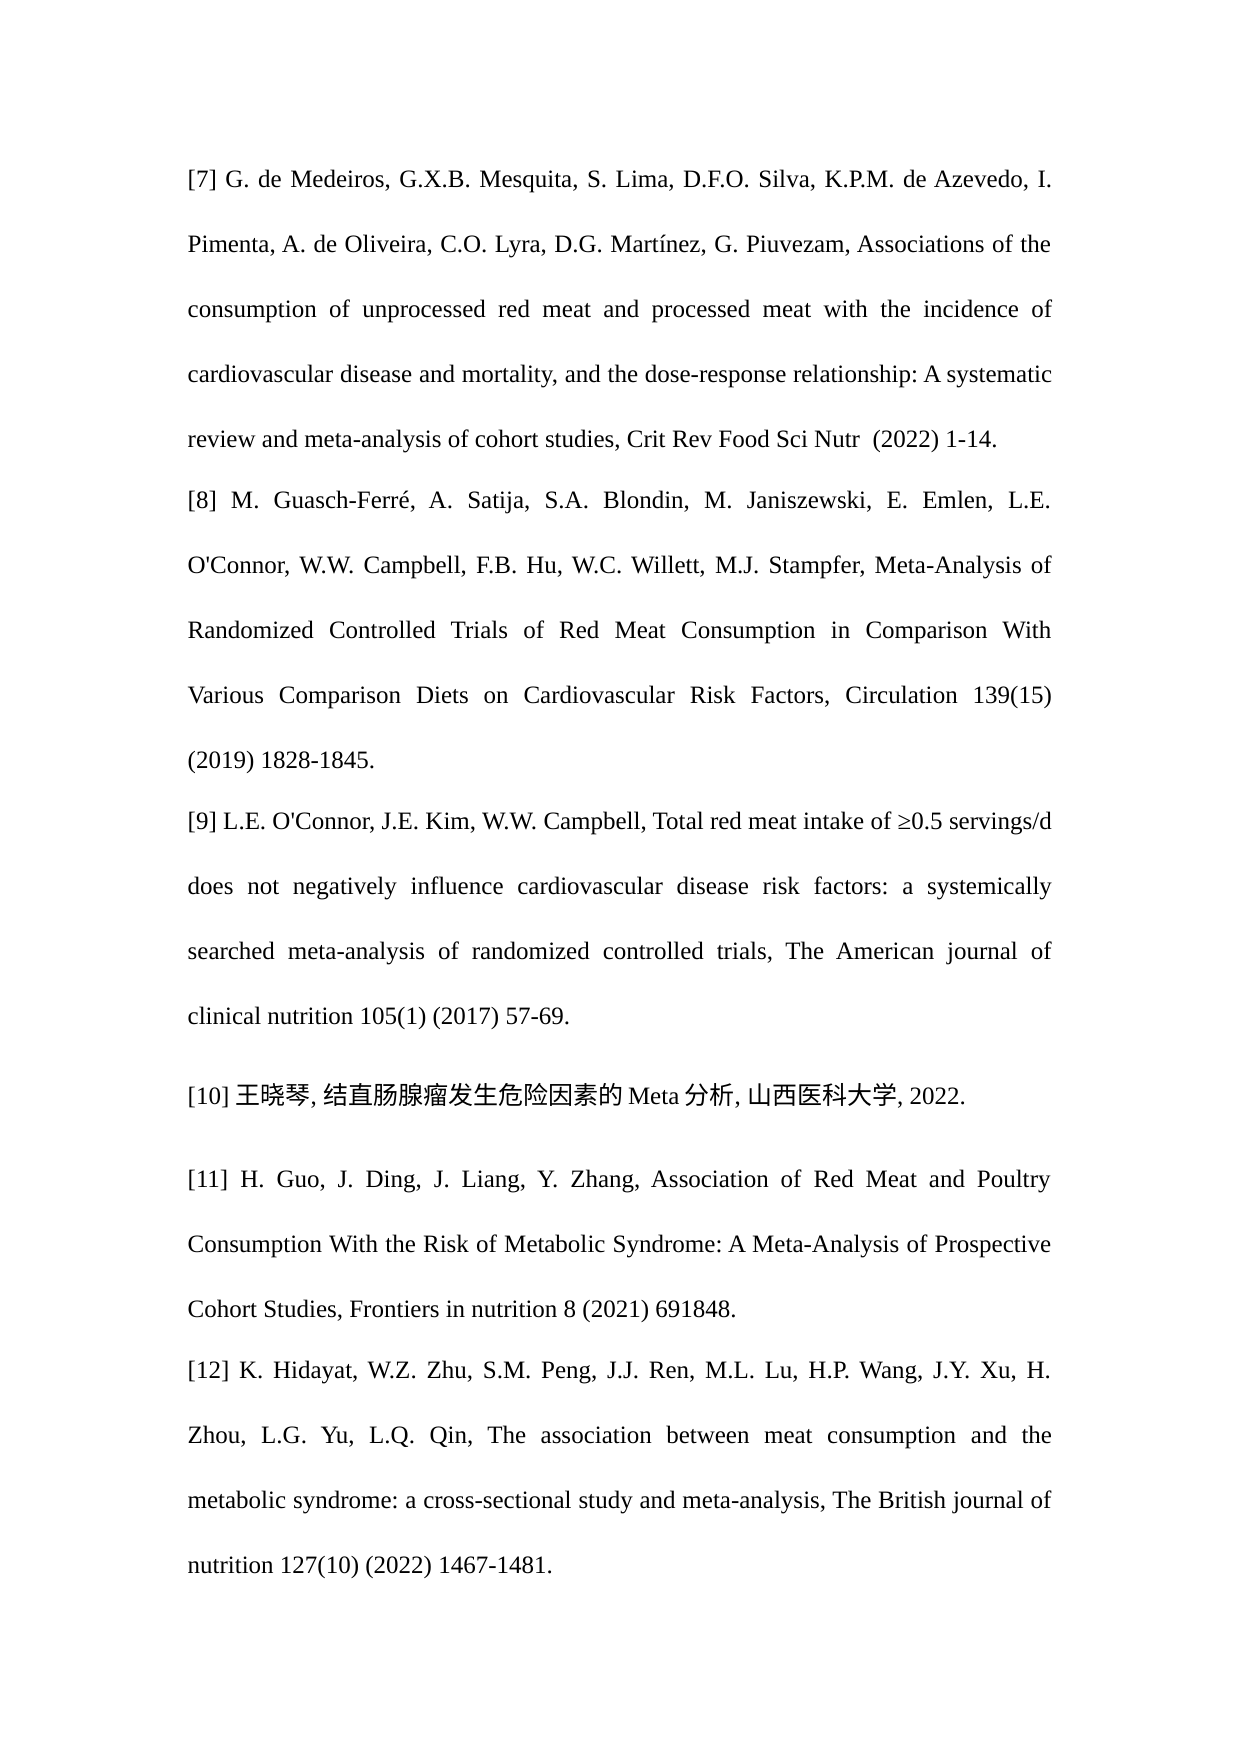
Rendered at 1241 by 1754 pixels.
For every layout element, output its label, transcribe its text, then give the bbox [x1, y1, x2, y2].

text [12] K. Hidayat, W.Z. Zhu, S.M. Peng, J.J. Ren, M.L. Lu, H.P. Wang, J.Y. Xu, H. Zhou, L.G. Yu, L.Q. Qin, The association between meat consumption and the metabolic syndrome: a cross-sectional study and meta-analysis, The British journal of nutrition 127(10) (2022) 1467-1481. [187, 1353, 1053, 1581]
text [11] H. Guo, J. Ding, J. Liang, Y. Zhang, Association of Red Meat and Poultry Consumption With the Risk of Metabolic Syndrome: A Meta-Analysis of Prospective Cohort Studies, Frontiers in nutrition 8 (2021) 691848. [187, 1162, 1053, 1324]
text [9] L.E. O'Connor, J.E. Kim, W.W. Campbell, Total red meat intake of ≥0.5 servings/d does not negatively influence cardiovascular disease risk factors: a systemically searched meta-analysis of randomized controlled trials, The American journal of clinical nutrition 105(1) (2017) 57-69. [187, 804, 1053, 1032]
text [8] M. Guasch-Ferré, A. Satija, S.A. Blondin, M. Janiszewski, E. Emlen, L.E. O'Connor, W.W. Campbell, F.B. Hu, W.C. Willett, M.J. Stampfer, Meta-Analysis of Randomized Controlled Trials of Red Meat Consumption in Comparison With Various Comparison Diets on Cardiovascular Risk Factors, Circulation 139(15) (2019) 1828-1845. [187, 483, 1053, 776]
text [7] G. de Medeiros, G.X.B. Mesquita, S. Lima, D.F.O. Silva, K.P.M. de Azevedo, I. Pimenta, A. de Oliveira, C.O. Lyra, D.G. Martínez, G. Piuvezam, Associations of the consumption of unprocessed red meat and processed meat with the incidence of cardiovascular disease and mortality, and the dose-response relationship: A systematic review and meta-analysis of cohort studies, Crit Rev Food Sci Nutr (2022) 1-14. [187, 162, 1053, 454]
text [10] 王晓琴, 结直肠腺瘤发生危险因素的Meta分析, 山西医科大学, 2022. [187, 1061, 1053, 1126]
